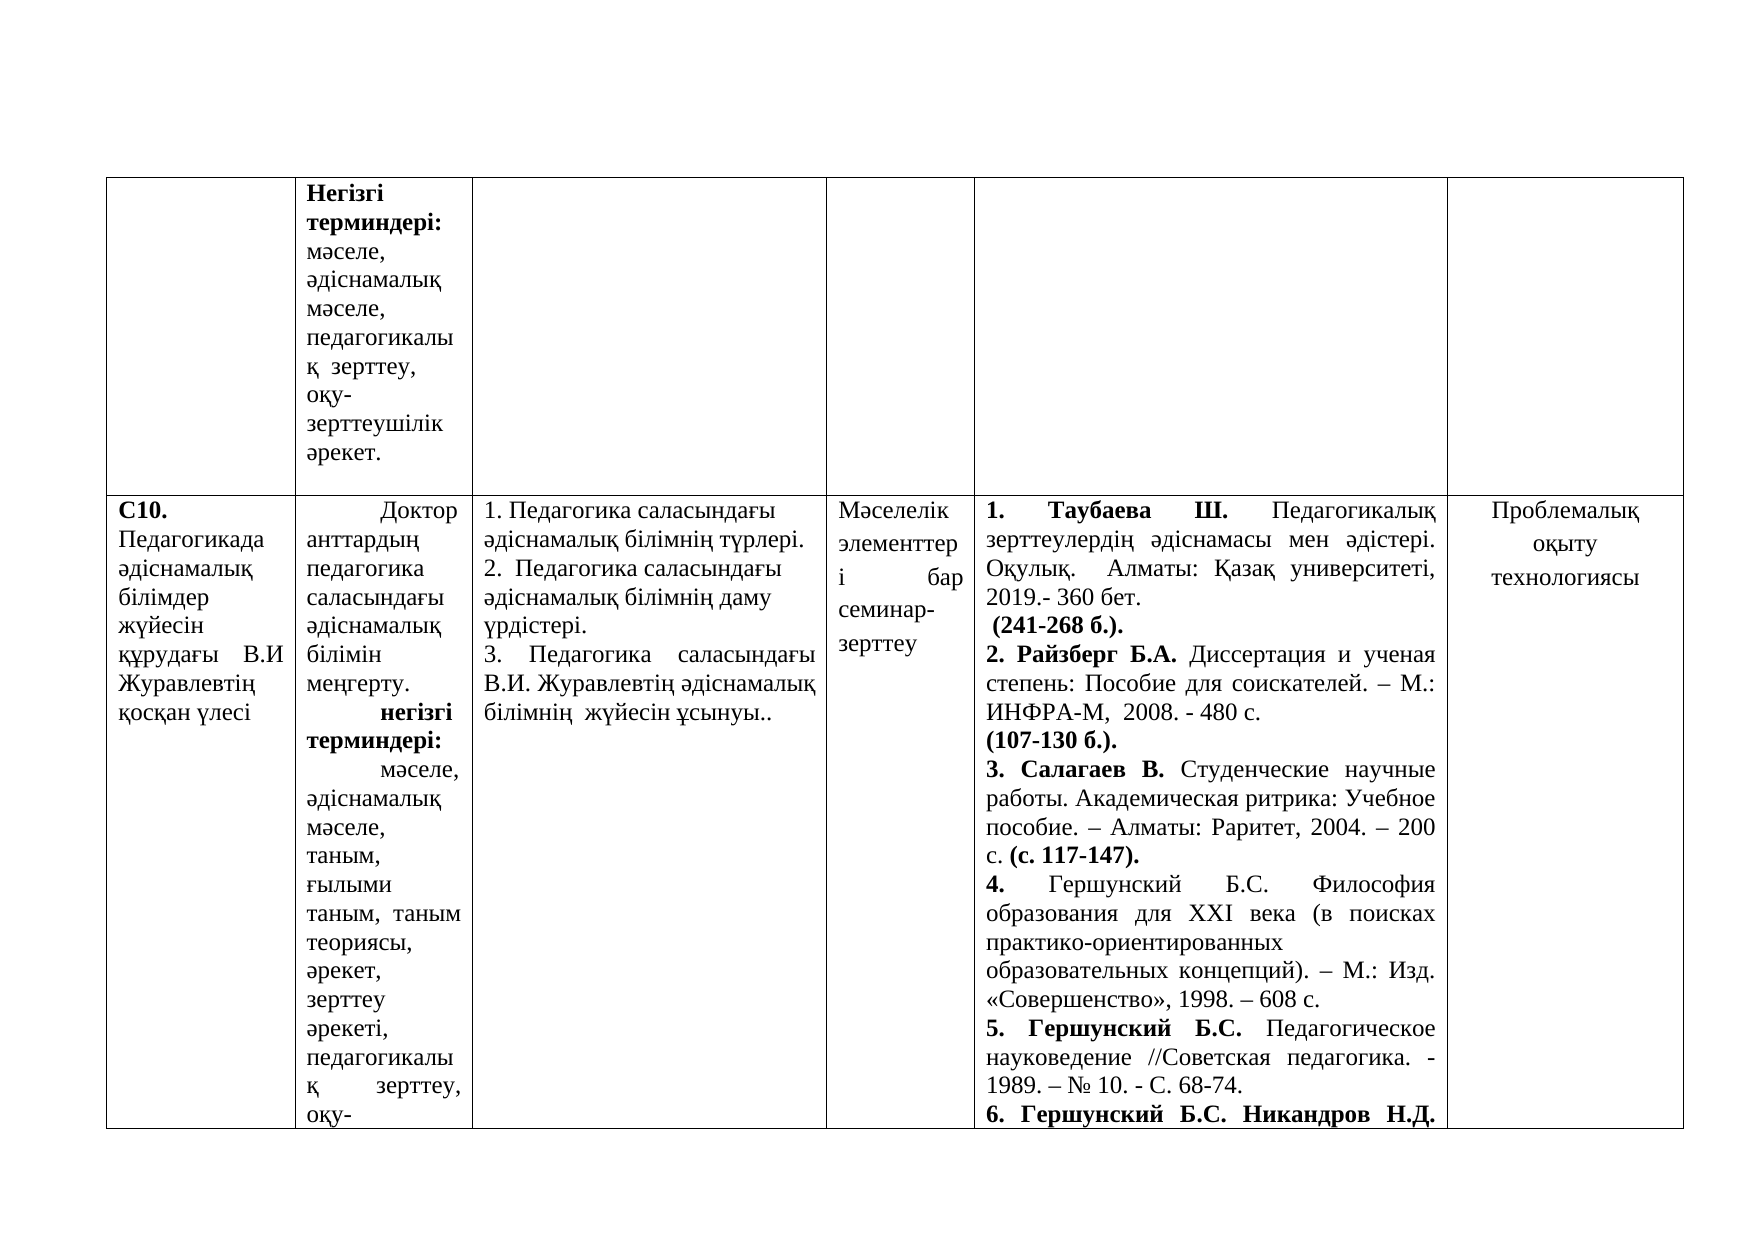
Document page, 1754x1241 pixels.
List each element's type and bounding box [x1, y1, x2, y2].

table_cell [296, 496, 472, 1128]
table_cell [827, 178, 974, 494]
table_cell [975, 178, 1447, 494]
table_cell [473, 178, 826, 494]
table_cell [107, 178, 295, 494]
table_cell [1448, 496, 1683, 1128]
table_cell [975, 496, 1447, 1128]
table_cell [296, 178, 472, 494]
table_cell [1448, 178, 1683, 494]
table_cell [107, 496, 295, 1128]
table_cell [827, 496, 974, 1128]
table_cell [473, 496, 826, 1128]
